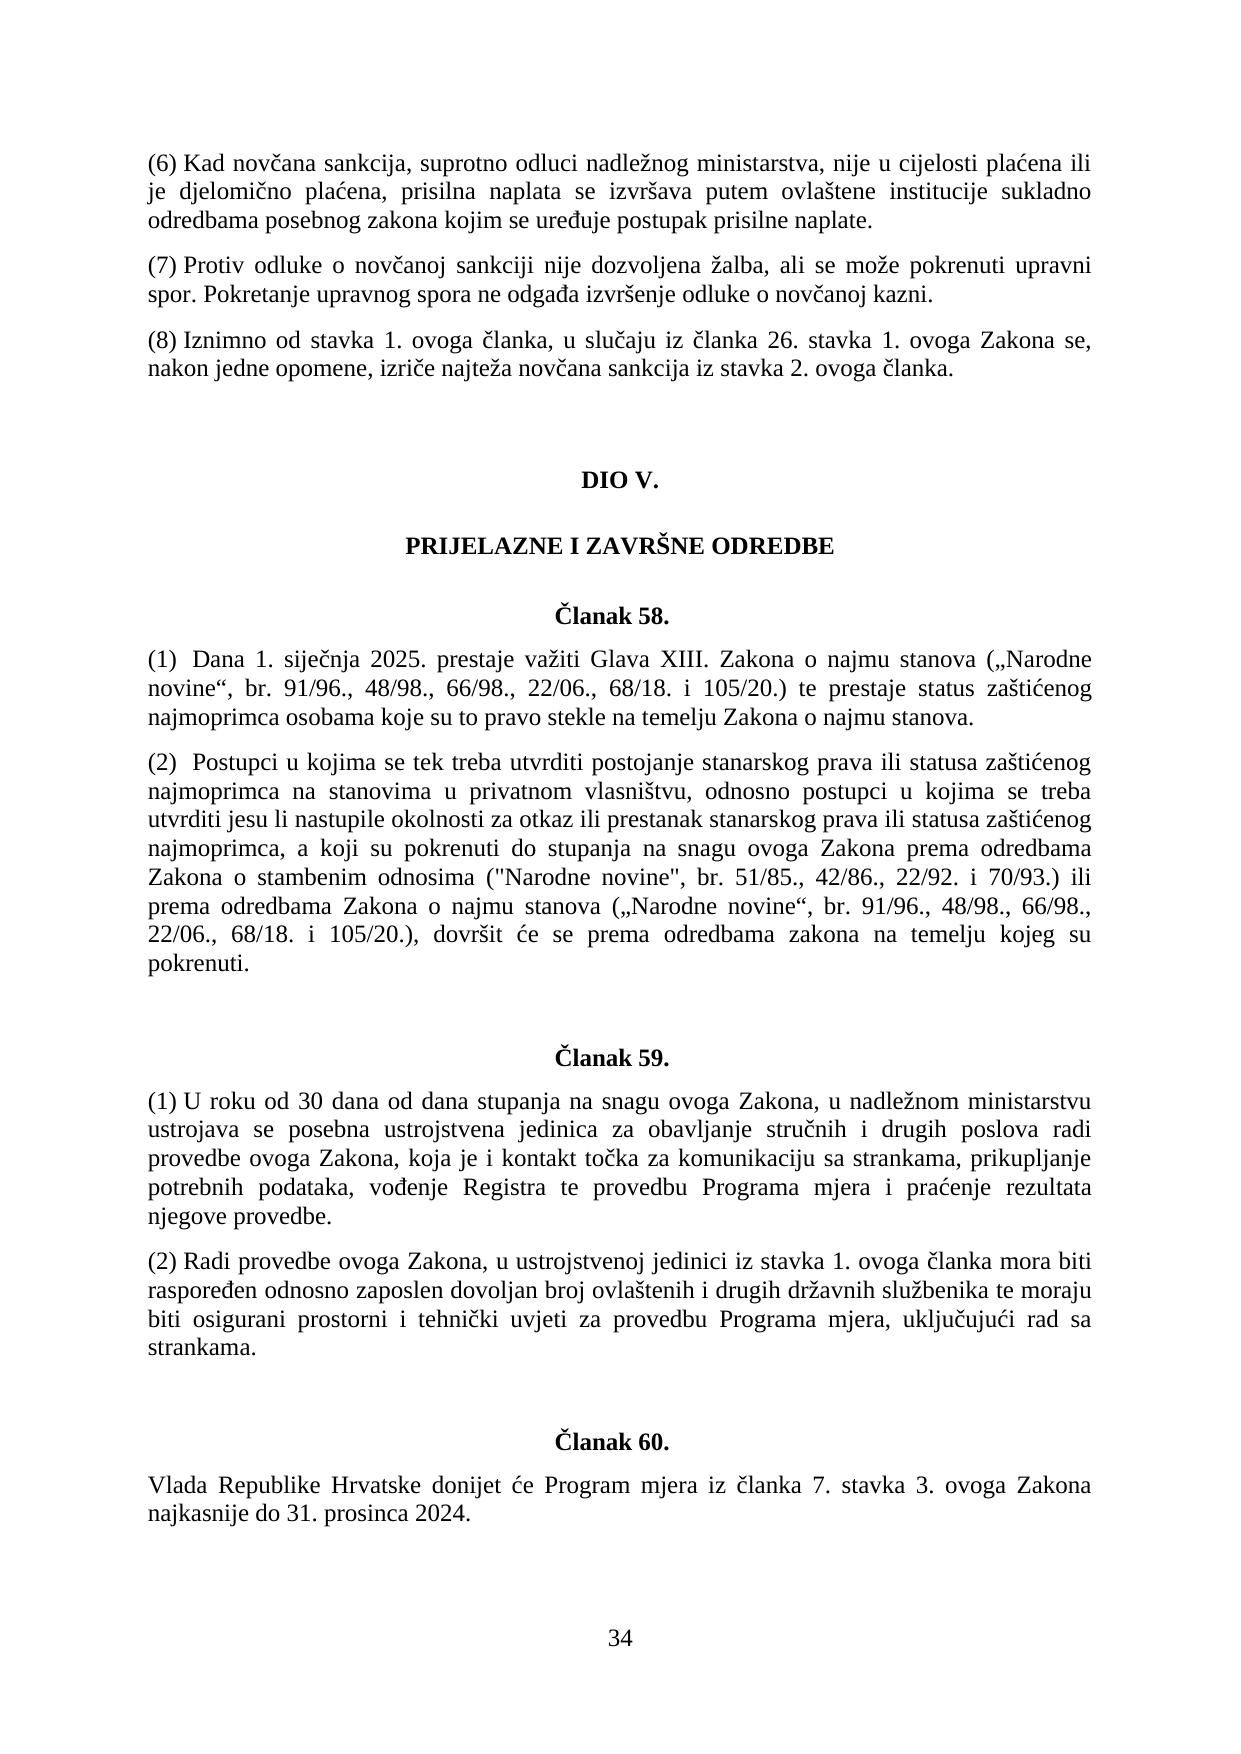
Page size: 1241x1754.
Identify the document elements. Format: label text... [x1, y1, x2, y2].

text PRIJELAZNE I ZAVRŠNE ODREDBE [148, 531, 1093, 560]
list U roku od 30 dana od dana stupanja na snagu ovoga Zakona, u nadležnom ministarstvu ustrojava se posebna ustrojstvena jedinica za obavljanje stručnih i drugih poslova radi provedbe ovoga Zakona, koja je i kontakt točka za komunikaciju sa strankama, prikupljanje potrebnih podataka, vođenje Registra te provedbu Programa mjera i praćenje rezultata njegove provedbe. [148, 1086, 1093, 1229]
text DIO V. [148, 465, 1093, 494]
list Radi provedbe ovoga Zakona, u ustrojstvenoj jedinici iz stavka 1. ovoga članka mora biti raspoređen odnosno zaposlen dovoljan broj ovlaštenih i drugih državnih službenika te moraju biti osigurani prostorni i tehnički uvjeti za provedbu Programa mjera, uključujući rad sa strankama. [148, 1246, 1093, 1361]
list Protiv odluke o novčanoj sankciji nije dozvoljena žalba, ali se može pokrenuti upravni spor. Pokretanje upravnog spora ne odgađa izvršenje odluke o novčanoj kazni. [148, 251, 1093, 308]
list Vlada Republike Hrvatske donijet će Program mjera iz članka 7. stavka 3. ovoga Zakona najkasnije do 31. prosinca 2024. [148, 1470, 1093, 1527]
list Kad novčana sankcija, suprotno odluci nadležnog ministarstva, nije u cijelosti plaćena ili je djelomično plaćena, prisilna naplata se izvršava putem ovlaštene institucije sukladno odredbama posebnog zakona kojim se uređuje postupak prisilne naplate. [148, 148, 1093, 234]
list Iznimno od stavka 1. ovoga članka, u slučaju iz članka 26. stavka 1. ovoga Zakona se, nakon jedne opomene, izriče najteža novčana sankcija iz stavka 2. ovoga članka. [148, 325, 1093, 382]
list Postupci u kojima se tek treba utvrditi postojanje stanarskog prava ili statusa zaštićenog najmoprimca na stanovima u privatnom vlasništvu, odnosno postupci u kojima se treba utvrditi jesu li nastupile okolnosti za otkaz ili prestanak stanarskog prava ili statusa zaštićenog najmoprimca, a koji su pokrenuti do stupanja na snagu ovoga Zakona prema odredbama Zakona o stambenim odnosima ("Narodne novine", br. 51/85., 42/86., 22/92. i 70/93.) ili prema odredbama Zakona o najmu stanova („Narodne novine“, br. 91/96., 48/98., 66/98., 22/06., 68/18. i 105/20.), dovršit će se prema odredbama zakona na temelju kojeg su pokrenuti. [148, 747, 1093, 977]
list Dana 1. siječnja 2025. prestaje važiti Glava XIII. Zakona o najmu stanova („Narodne novine“, br. 91/96., 48/98., 66/98., 22/06., 68/18. i 105/20.) te prestaje status zaštićenog najmoprimca osobama koje su to pravo stekle na temelju Zakona o najmu stanova. [148, 644, 1093, 730]
